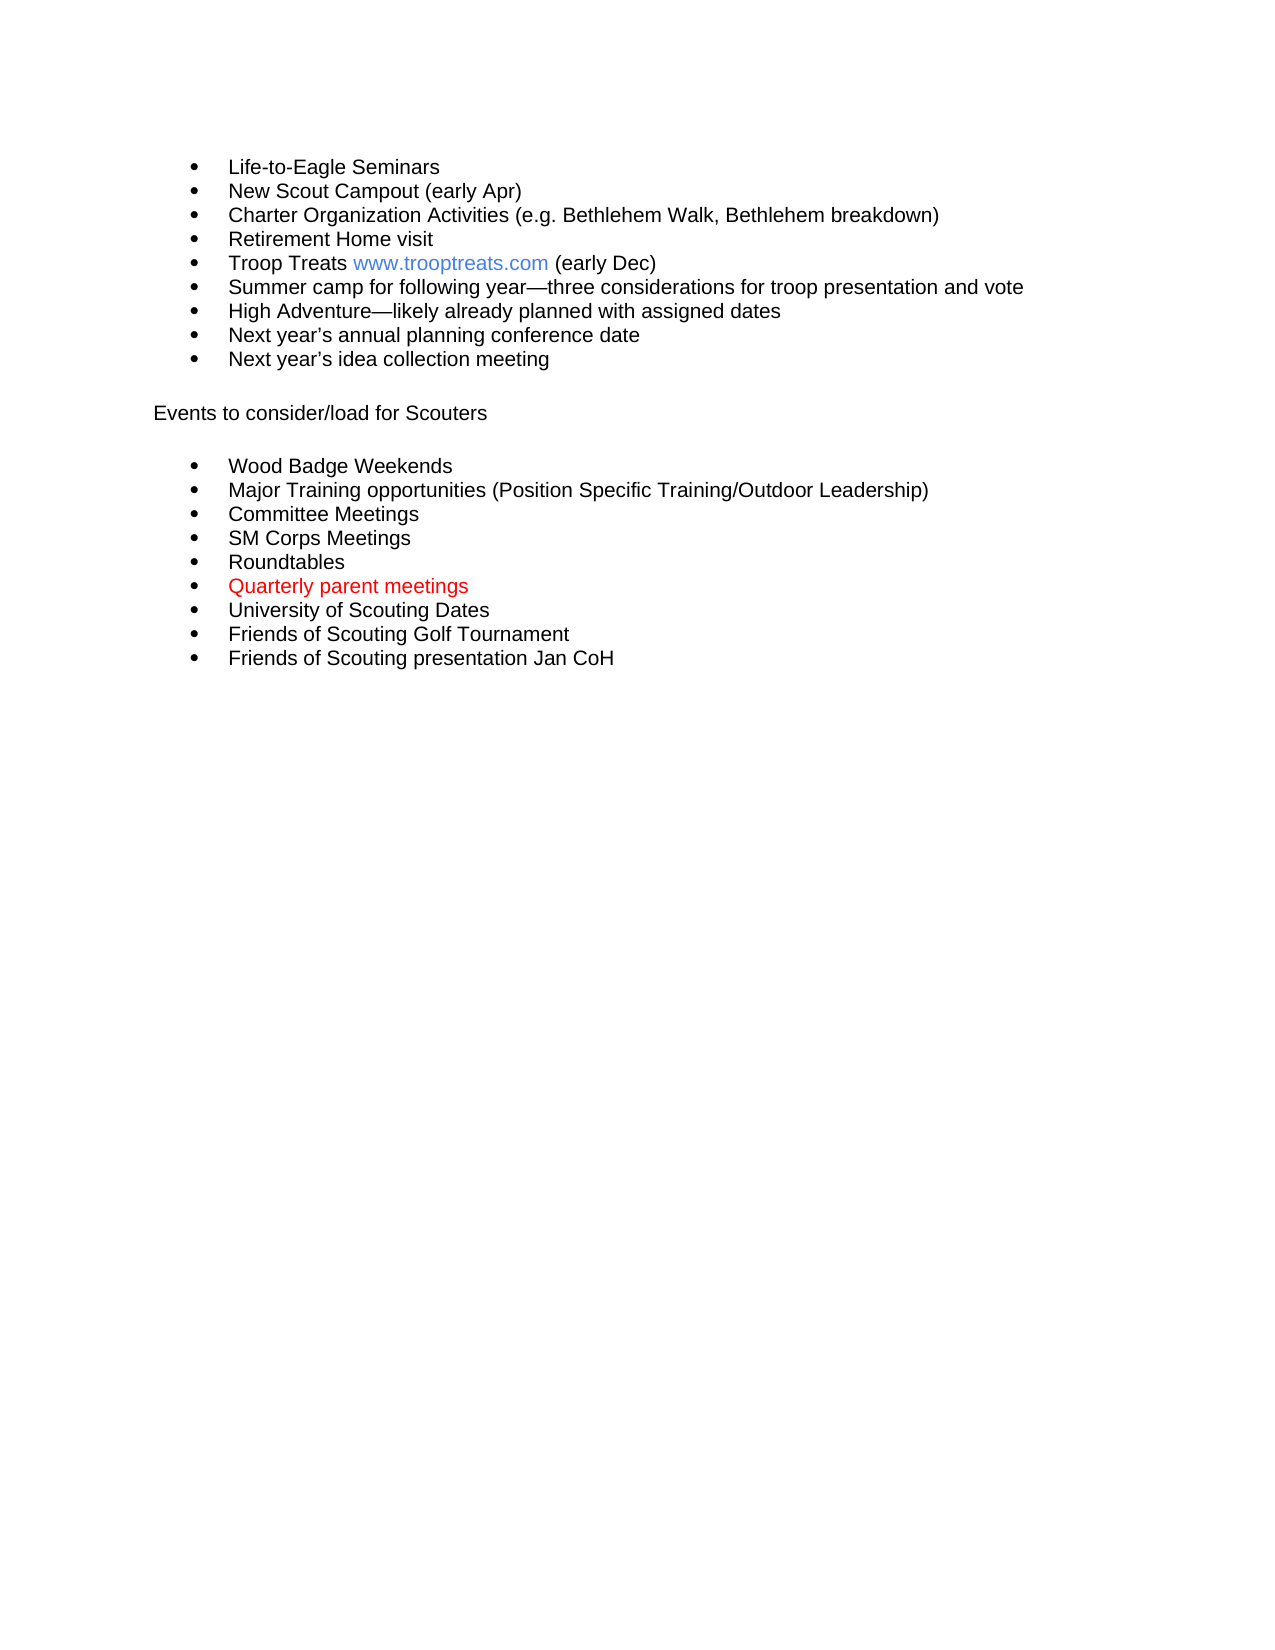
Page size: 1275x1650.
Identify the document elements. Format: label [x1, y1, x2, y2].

table_header [149, 150, 1133, 704]
